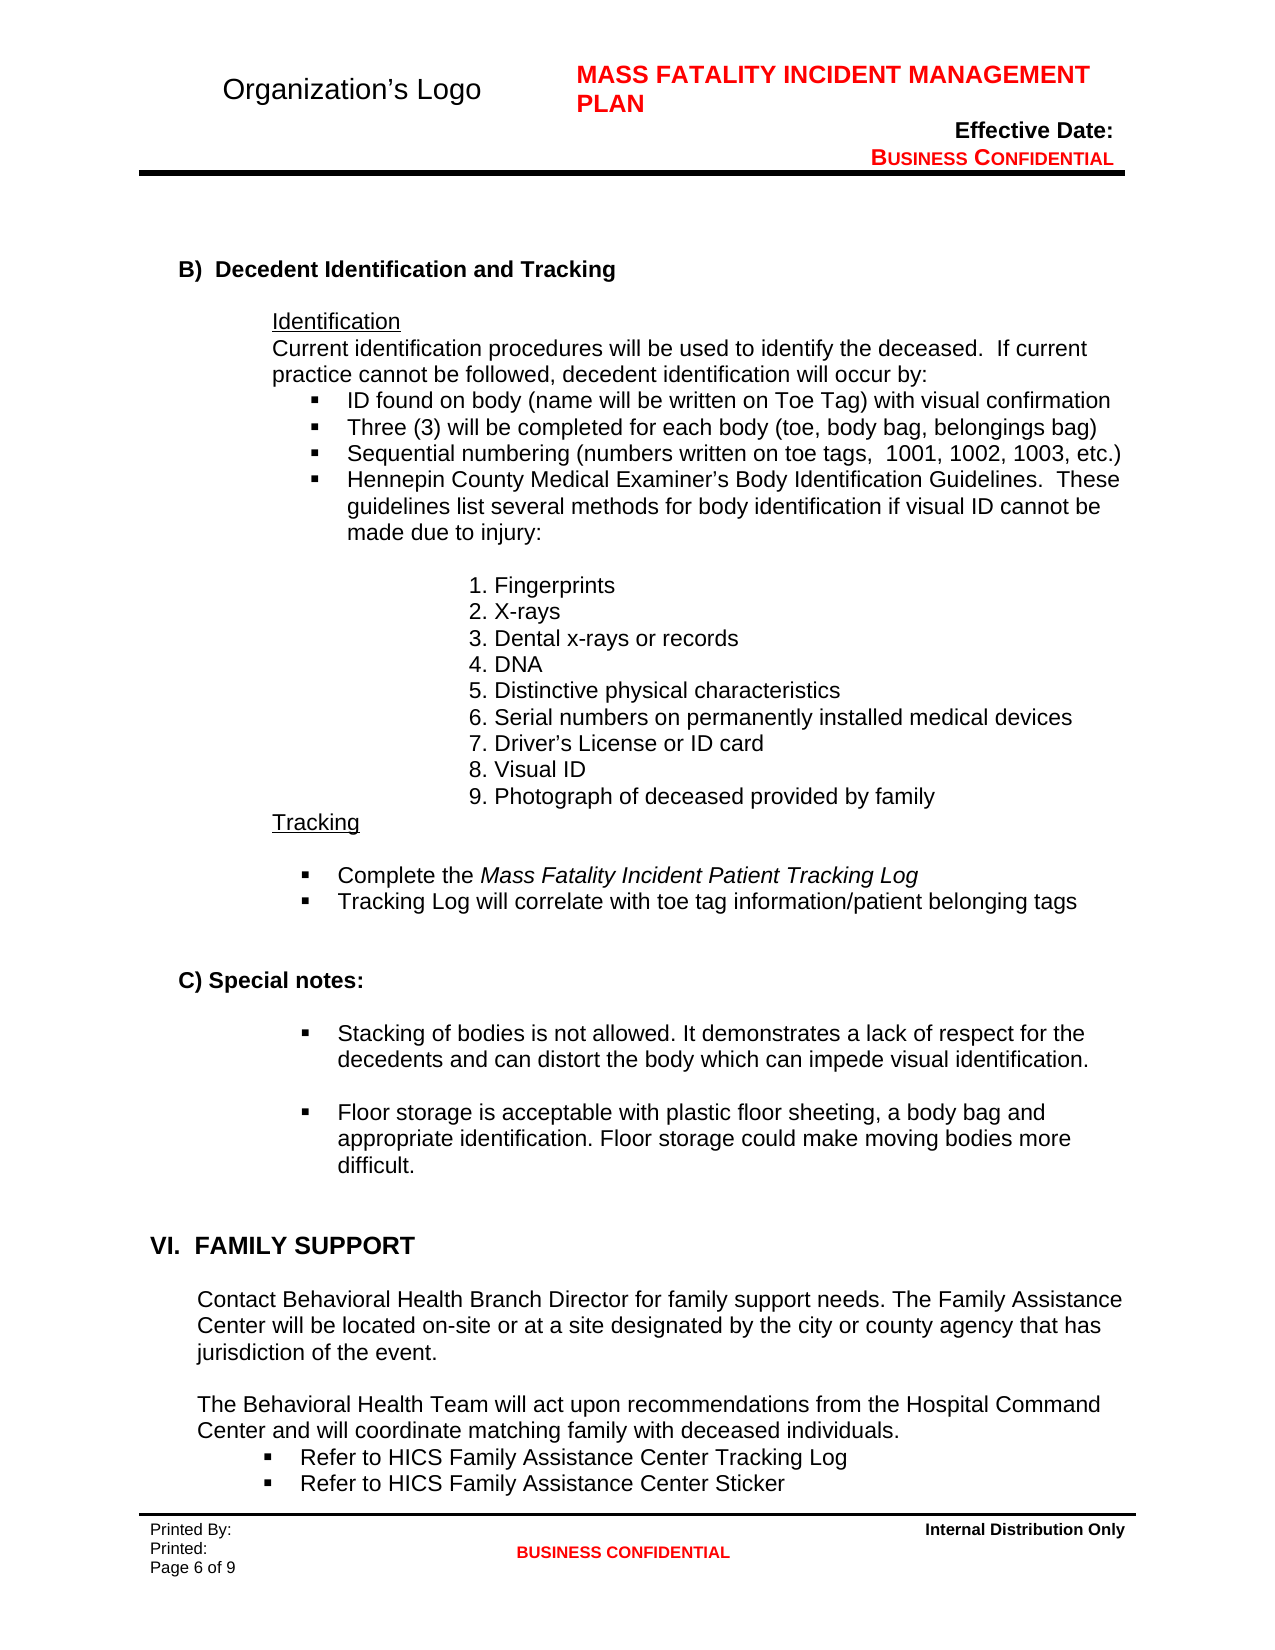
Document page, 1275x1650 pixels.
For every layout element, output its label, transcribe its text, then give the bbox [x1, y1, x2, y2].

text Tracking [272, 809, 1125, 835]
list Medical Examiner’s Body Identification lines. These guidelines list several methods for body identification if visual ID cannot be made due to injury: [309, 466, 1125, 545]
list Tracking Log will correlate with toe tag information/patient belonging tags [300, 888, 1125, 914]
list Floor storage is acceptable with plastic floor sheeting, a body bag and appropriate identification. Floor storage could make moving bodies more difficult. [300, 1099, 1125, 1178]
text Identification [272, 308, 1125, 334]
list Three (3) will be completed for each body (toe, body bag, belongings bag) [309, 414, 1125, 440]
list Stacking of bodies is not allowed. It demonstrates a lack of respect for the decedents and can distort the body which can impede visual identification. [300, 1020, 1125, 1072]
list Refer to Sticker [262, 1470, 1125, 1497]
text Contact Behavioral Health Branch Director for family support needs. The Family Assistance Center will be located on-site or at a site designated by the city or county agency that has jurisdiction of the event. [197, 1286, 1125, 1365]
text 1. Fingerprints 2. X-rays 3. Dental x-rays or records 4. DNA 5. Distinctive physical characteristics 6. Serial numbers on permanently installed medical devices 7. Driver’s License or ID card 8. Visual ID 9. Photograph of deceased provided by family [469, 572, 1125, 809]
list Refer to Tracking Log [262, 1444, 1125, 1470]
list Complete the Mass Fatality Incident Patient Tracking Log [300, 862, 1125, 888]
text C) Special notes: [150, 967, 1125, 993]
text The Behavioral Health Team will act upon recommendations from the and will coordinate matching family with deceased individuals. [197, 1391, 1125, 1444]
text VI. FAMILY SUPPORT [150, 1231, 1125, 1259]
list Sequential numbering (numbers written on toe tags, 1001, 1002, 1003, etc.) [309, 440, 1125, 466]
list ID found on body (name will be written on Toe Tag) with visual confirmation [309, 387, 1125, 414]
text B) Decedent Identification and Tracking [169, 256, 1125, 282]
text Current identification procedures will be used to identify the deceased. If current practice cannot be followed, decedent identification will occur by: [272, 334, 1125, 387]
